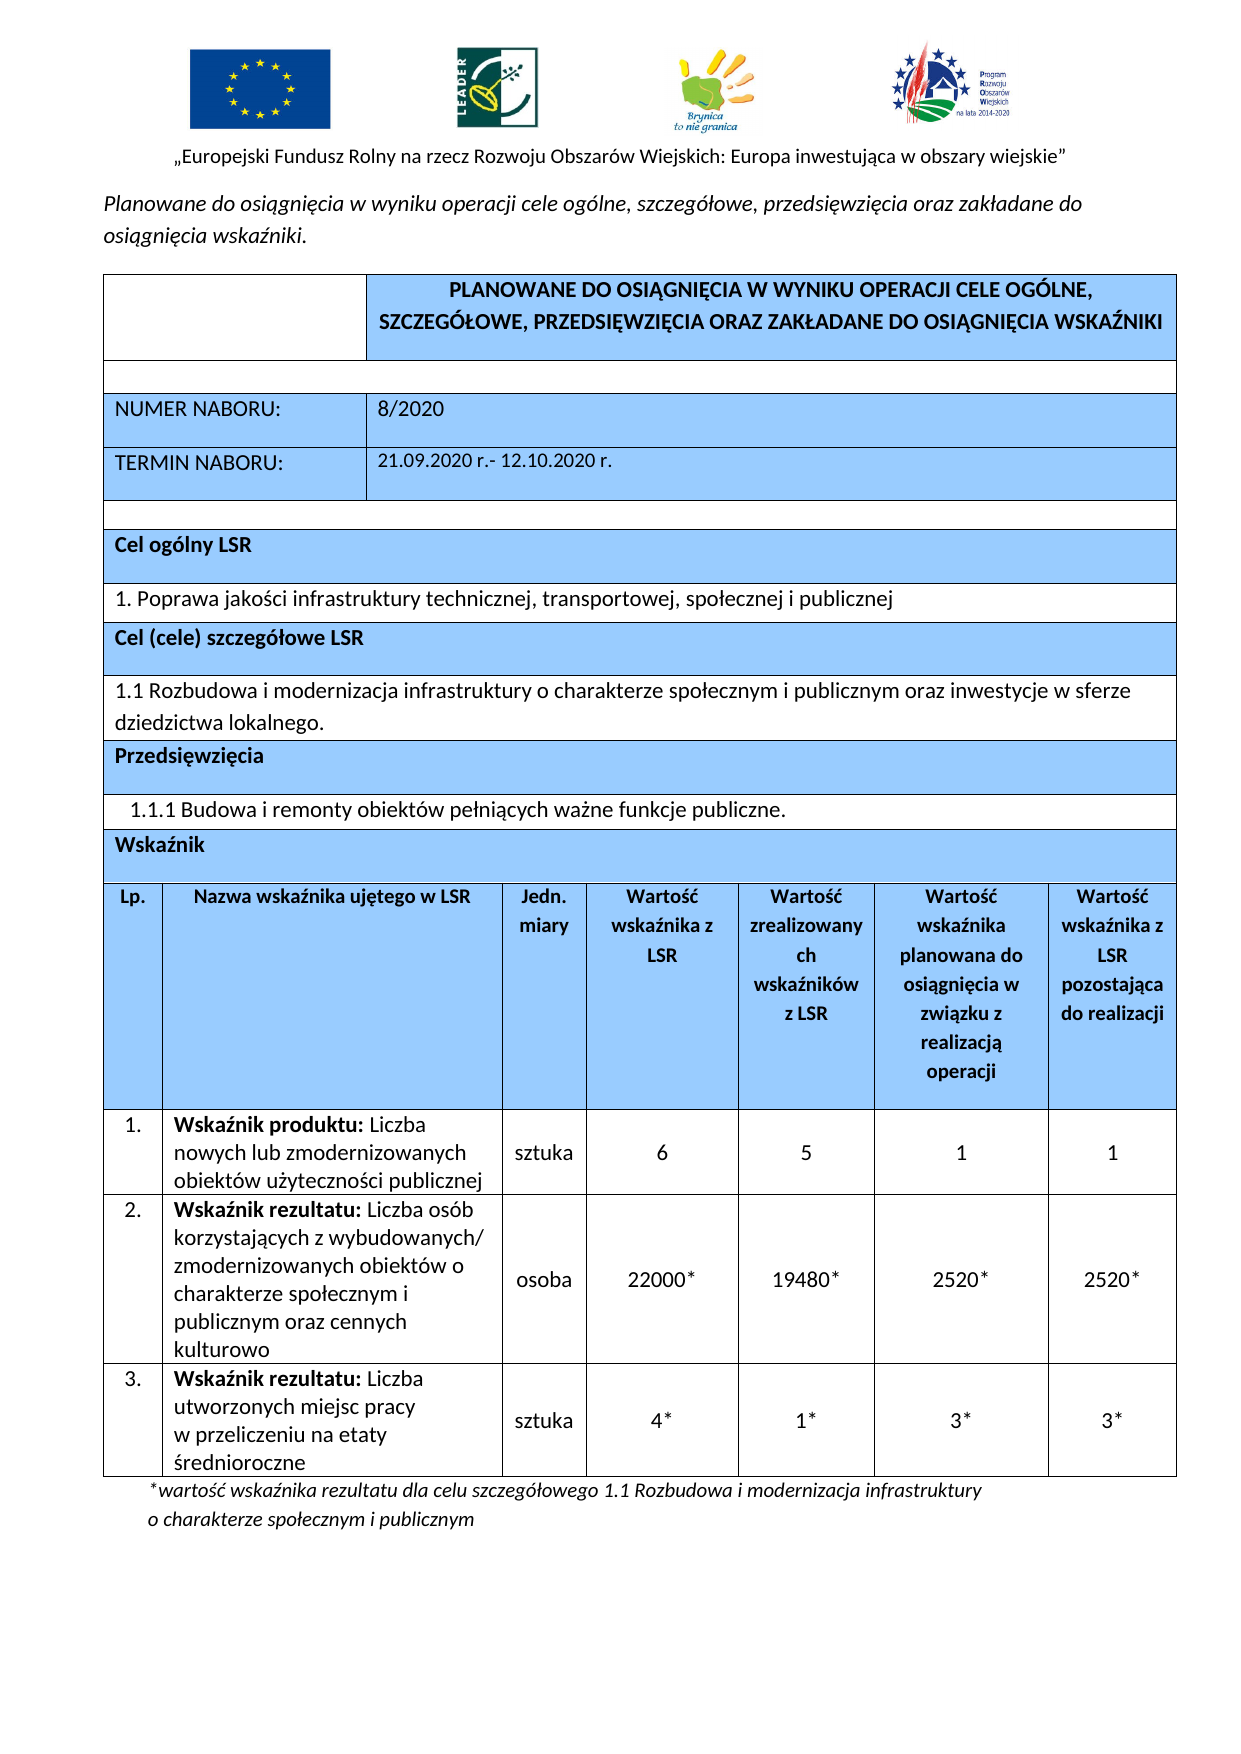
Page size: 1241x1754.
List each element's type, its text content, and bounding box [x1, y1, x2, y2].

table_header PLANOWANE DO OSIĄGNIĘCIA W WYNIKU OPERACJI CELE OGÓLNE, SZCZEGÓŁOWE, PRZEDSIĘWZIĘCIA ORAZ ZAKŁADANE DO OSIĄGNIĘCIA WSKAŹNIKI [367, 275, 1176, 360]
table_cell 1 [1049, 1110, 1176, 1194]
table_cell Wskaźnik rezultatu: Liczba osób korzystających z wybudowanych/ zmodernizowanych obiektów o charakterze społecznym i publicznym oraz cennych kulturowo [163, 1195, 502, 1363]
table_cell 22000* [587, 1195, 738, 1363]
table_cell 3. [104, 1364, 162, 1476]
table_cell 1. Poprawa jakości infrastruktury technicznej, transportowej, społecznej i publicznej [104, 584, 1176, 622]
table_cell Wskaźnik [104, 830, 1176, 882]
table_cell TERMIN NABORU: [104, 448, 366, 500]
table_cell [104, 501, 1176, 529]
picture [664, 47, 763, 136]
table_cell 21.09.2020 r.- 12.10.2020 r. [367, 448, 1176, 500]
text *wartość wskaźnika rezultatu dla celu szczegółowego 1.1 Rozbudowa i modernizacja infrastruktury o charakterze społecznym i publicznym [148, 1477, 1092, 1532]
table_cell 2. [104, 1195, 162, 1363]
table_cell Wartość wskaźnika z LSR pozostająca do realizacji [1049, 884, 1176, 1109]
table_cell Wartość wskaźnika z LSR [587, 884, 738, 1109]
table_cell Cel (cele) szczegółowe LSR [104, 623, 1176, 675]
picture [187, 47, 333, 131]
table_cell 3* [875, 1364, 1048, 1476]
table_cell 3* [1049, 1364, 1176, 1476]
table_cell 8/2020 [367, 394, 1176, 447]
table_cell 1. [104, 1110, 162, 1194]
table_cell 1* [739, 1364, 874, 1476]
table_cell 5 [739, 1110, 874, 1194]
table_cell 1.1 Rozbudowa i modernizacja infrastruktury o charakterze społecznym i publicznym oraz inwestycje w sferze dziedzictwa lokalnego. [104, 676, 1176, 740]
table_cell Nazwa wskaźnika ujętego w LSR [163, 884, 502, 1109]
table_cell [104, 361, 1176, 393]
table_cell Lp. [104, 884, 162, 1109]
table_cell NUMER NABORU: [104, 394, 366, 447]
table_cell 2520* [1049, 1195, 1176, 1363]
table_cell 1 [875, 1110, 1048, 1194]
table_header [104, 275, 366, 360]
picture [886, 35, 1019, 131]
table_cell 1.1.1 Budowa i remonty obiektów pełniących ważne funkcje publiczne. [104, 795, 1176, 829]
text Planowane do osiągnięcia w wyniku operacji cele ogólne, szczegółowe, przedsięwzięcia oraz zakładane do osiągnięcia wskaźniki. [103, 189, 1092, 249]
table_cell Wskaźnik rezultatu: Liczba utworzonych miejsc pracy w przeliczeniu na etaty średnioroczne [163, 1364, 502, 1476]
table_cell Wartość wskaźnika planowana do osiągnięcia w związku z realizacją operacji [875, 884, 1048, 1109]
table_cell sztuka [503, 1364, 586, 1476]
table_cell 6 [587, 1110, 738, 1194]
table_cell 19480* [739, 1195, 874, 1363]
table_cell 2520* [875, 1195, 1048, 1363]
table_cell osoba [503, 1195, 586, 1363]
table_cell Cel ogólny LSR [104, 530, 1176, 583]
picture [456, 47, 539, 128]
table_cell Wartość zrealizowanych wskaźników z LSR [739, 884, 874, 1109]
table_cell Przedsięwzięcia [104, 741, 1176, 794]
table_cell Wskaźnik produktu: Liczba nowych lub zmodernizowanych obiektów użyteczności publicznej [163, 1110, 502, 1194]
table_cell 4* [587, 1364, 738, 1476]
table_cell sztuka [503, 1110, 586, 1194]
table_cell Jedn. miary [503, 884, 586, 1109]
